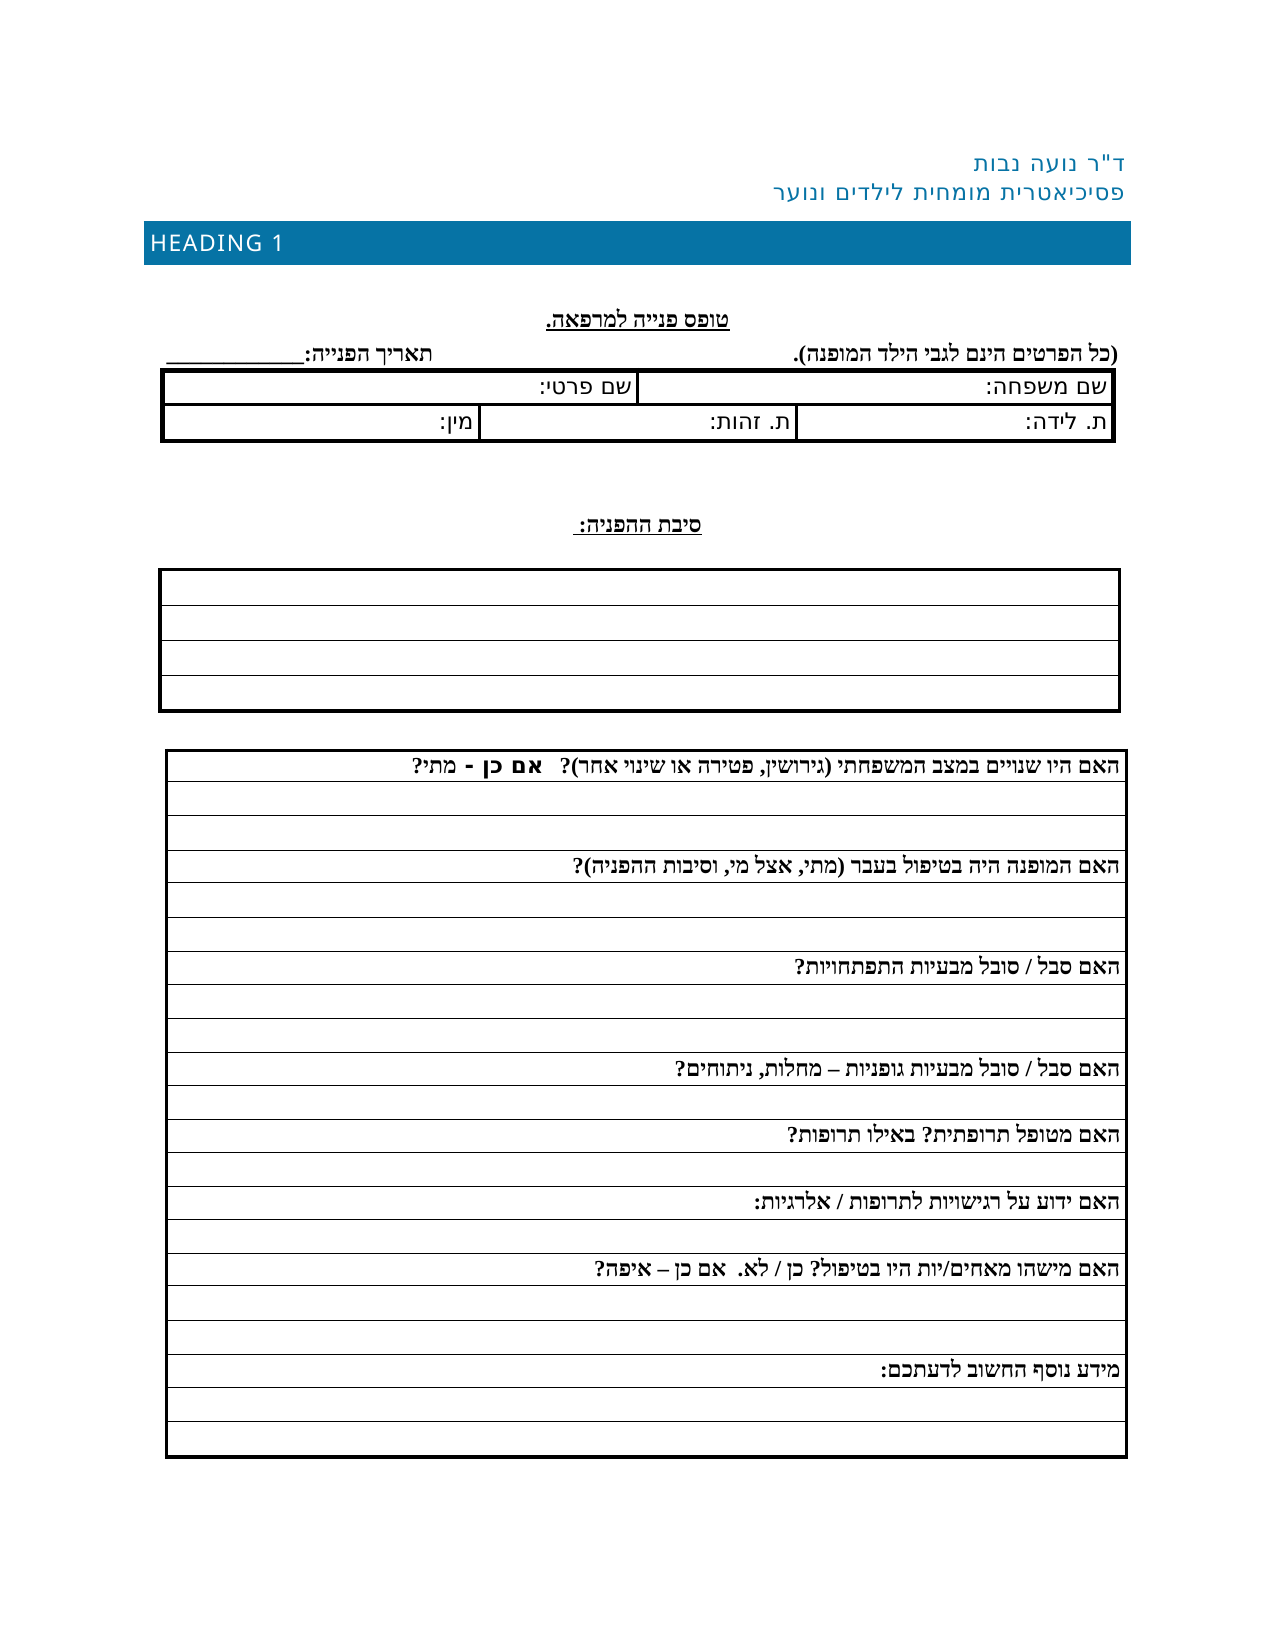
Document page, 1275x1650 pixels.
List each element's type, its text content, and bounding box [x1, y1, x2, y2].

table_cell האם מישהו מאחים/יות היו בטיפול? כן / לא. אם כן – איפה? [168, 1254, 1125, 1285]
title פסיכיאטרית מומחית לילדים ונוער [150, 179, 1125, 206]
table_cell [780, 676, 943, 709]
table_header [943, 571, 1118, 605]
table_cell [943, 606, 1118, 639]
table_header שם פרטי: [165, 373, 636, 403]
text (כל הפרטים הינם לגבי הילד המופנה). תאריך הפנייה:____________ [150, 334, 1125, 368]
table_header [162, 571, 544, 605]
table_cell ת. לידה: [798, 406, 1111, 439]
table_cell [168, 1422, 1125, 1455]
table_cell [168, 816, 1125, 850]
table_cell [168, 1086, 1125, 1119]
table_header האם היו שנויים במצב המשפחתי (גירושין, פטירה או שינוי אחר)? אם כן - מתי? [168, 752, 1125, 781]
table_cell [168, 883, 1125, 917]
table_cell [162, 641, 1118, 674]
table_cell האם סבל / סובל מבעיות התפתחויות? [168, 952, 1125, 983]
table_cell [168, 985, 1125, 1018]
table_cell [544, 606, 780, 639]
table_cell האם ידוע על רגישויות לתרופות / אלרגיות: [168, 1187, 1125, 1218]
table_cell האם המופנה היה בטיפול בעבר (מתי, אצל מי, וסיבות ההפניה)? [168, 851, 1125, 882]
table_header [780, 571, 943, 605]
table_cell [168, 1388, 1125, 1421]
table_cell [544, 676, 780, 709]
table_cell [168, 1286, 1125, 1320]
table_header [544, 571, 780, 605]
table_cell [168, 1153, 1125, 1186]
title ד"ר נועה נבות [150, 150, 1125, 177]
table_cell [168, 1220, 1125, 1253]
table_cell [168, 1321, 1125, 1354]
table_cell [943, 676, 1118, 709]
table_cell [162, 606, 544, 639]
table_cell [168, 918, 1125, 951]
table_cell ת. זהות: [481, 406, 795, 439]
table_cell האם מטופל תרופתית? באילו תרופות? [168, 1120, 1125, 1152]
table_cell מין: [165, 406, 478, 439]
text טופס פנייה למרפאה. [150, 301, 1125, 334]
text סיבת ההפניה: [150, 511, 1125, 537]
table_cell האם סבל / סובל מבעיות גופניות – מחלות, ניתוחים? [168, 1053, 1125, 1085]
table_header שם משפחה: [639, 373, 1111, 403]
table_cell [168, 1019, 1125, 1052]
table_cell מידע נוסף החשוב לדעתכם: [168, 1355, 1125, 1387]
table_cell [168, 782, 1125, 815]
table_cell [162, 676, 544, 709]
table_cell [780, 606, 943, 639]
